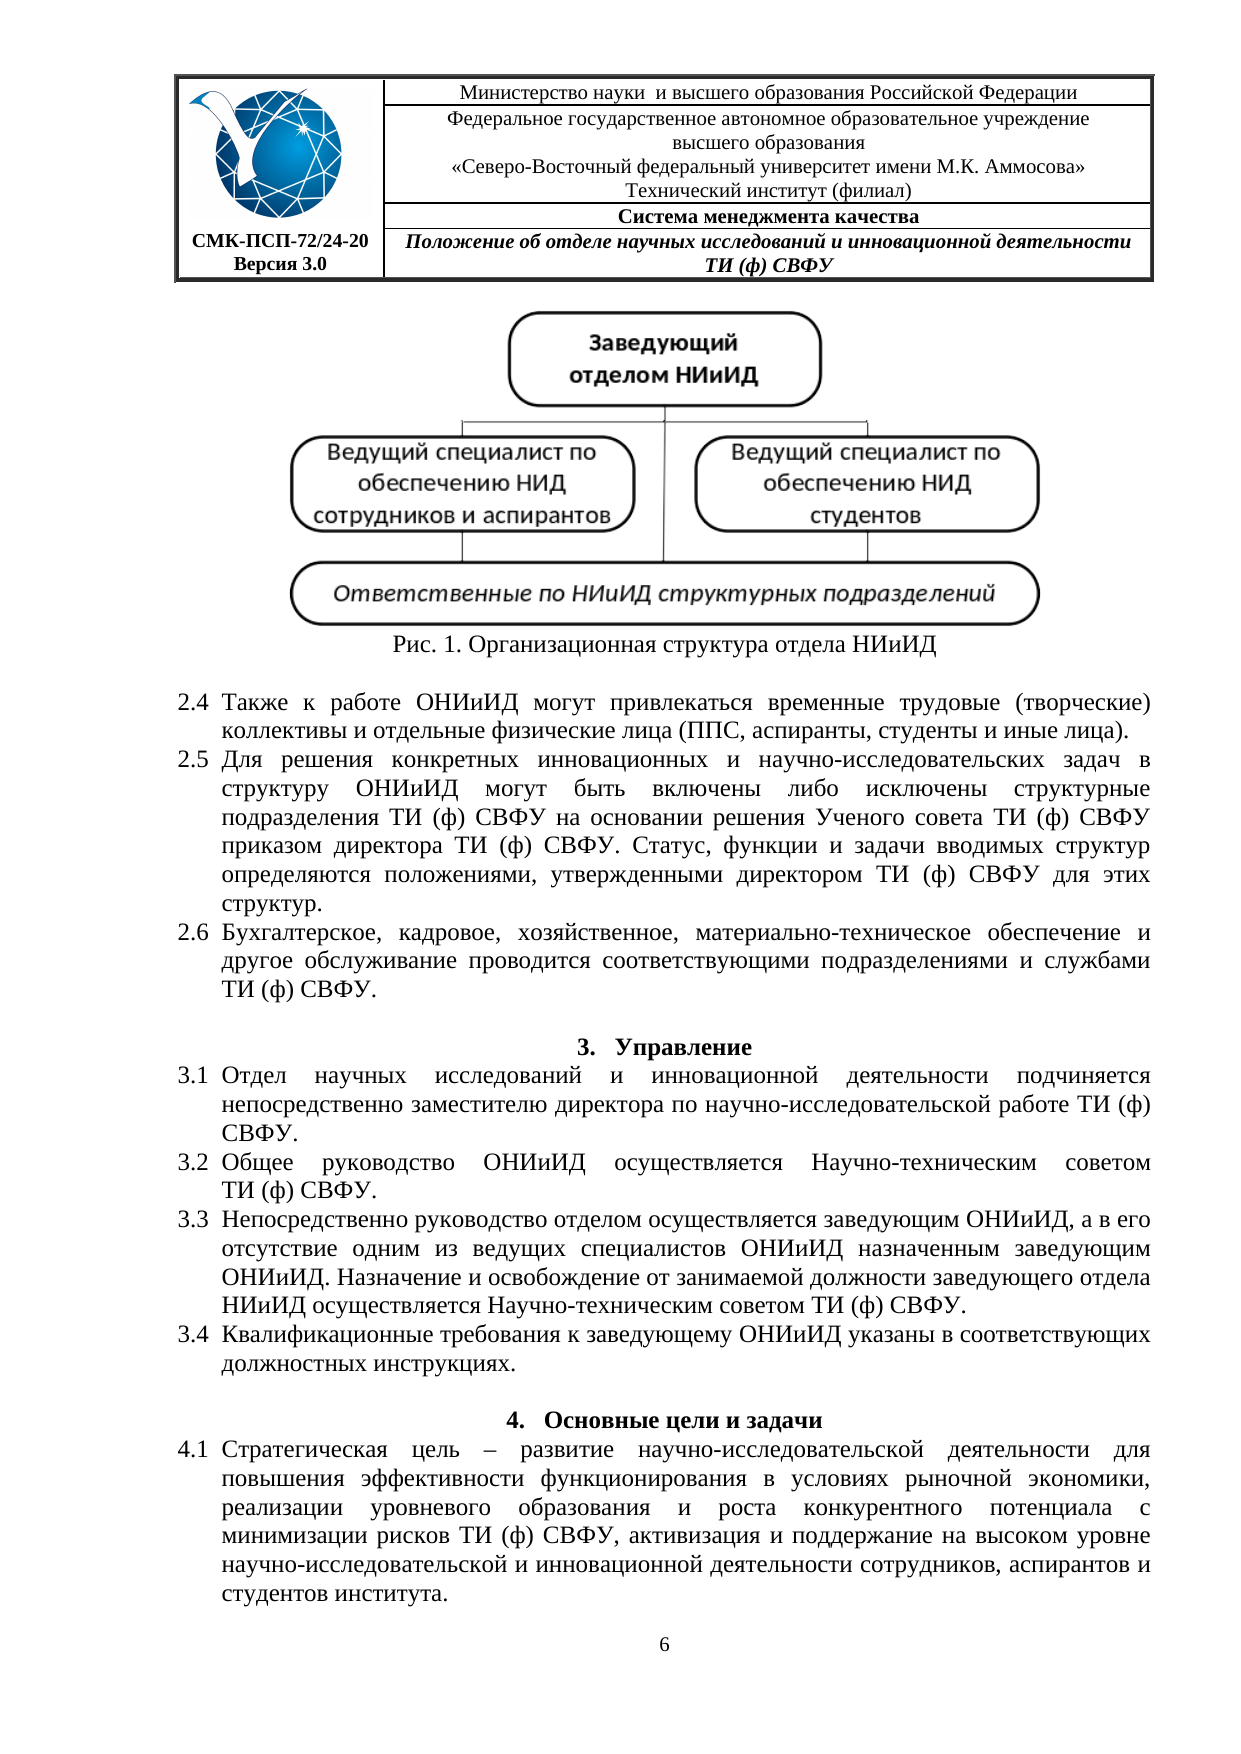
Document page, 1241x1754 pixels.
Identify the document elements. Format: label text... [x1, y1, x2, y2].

subtitle Отдел научных исследований и инновационной деятельности подчиняется непосредственно заместителю директора по научно-исследовательской работе ТИ (ф) СВФУ. [177, 1061, 1152, 1147]
subtitle Непосредственно руководство отделом осуществляется заведующим ОНИиИД, а в его отсутствие одним из ведущих специалистов ОНИиИД назначенным заведующим ОНИиИД. Назначение и освобождение от занимаемой должности заведующего отдела НИиИД осуществляется Научно-техническим советом ТИ (ф) СВФУ. [177, 1204, 1152, 1319]
picture [188, 88, 373, 220]
subtitle Также к работе ОНИиИД могут привлекаться временные трудовые (творческие) коллективы и отдельные физические лица (ППС, аспиранты, студенты и иные лица). [177, 687, 1152, 744]
subtitle Для решения конкретных инновационных и научно-исследовательских задач в структуру ОНИиИД могут быть включены либо исключены структурные подразделения ТИ (ф) СВФУ на основании решения Ученого совета ТИ (ф) СВФУ приказом директора ТИ (ф) СВФУ. Статус, функции и задачи вводимых структур определяются положениями, утвержденными директором ТИ (ф) СВФУ для этих структур. [177, 744, 1152, 917]
subtitle Бухгалтерское, кадровое, хозяйственное, материально-техническое обеспечение и другое обслуживание проводится соответствующими подразделениями и службами ТИ (ф) СВФУ. [177, 917, 1152, 1003]
subtitle Управление [177, 1032, 1152, 1061]
text Рис. 1. Организационная структура отдела НИиИД [177, 629, 1152, 658]
subtitle Квалификационные требования к заведующему ОНИиИД указаны в соответствующих должностных инструкциях. [177, 1319, 1152, 1377]
subtitle Основные цели и задачи [177, 1406, 1152, 1434]
subtitle Стратегическая цель – развитие научно-исследовательской деятельности для повышения эффективности функционирования в условиях рыночной экономики, реализации уровневого образования и роста конкурентного потенциала с минимизации рисков ТИ (ф) СВФУ, активизация и поддержание на высоком уровне научно-исследовательской и инновационной деятельности сотрудников, аспирантов и студентов института. [177, 1434, 1152, 1607]
subtitle Общее руководство ОНИиИД осуществляется Научно-техническим советом ТИ (ф) СВФУ. [177, 1147, 1152, 1204]
